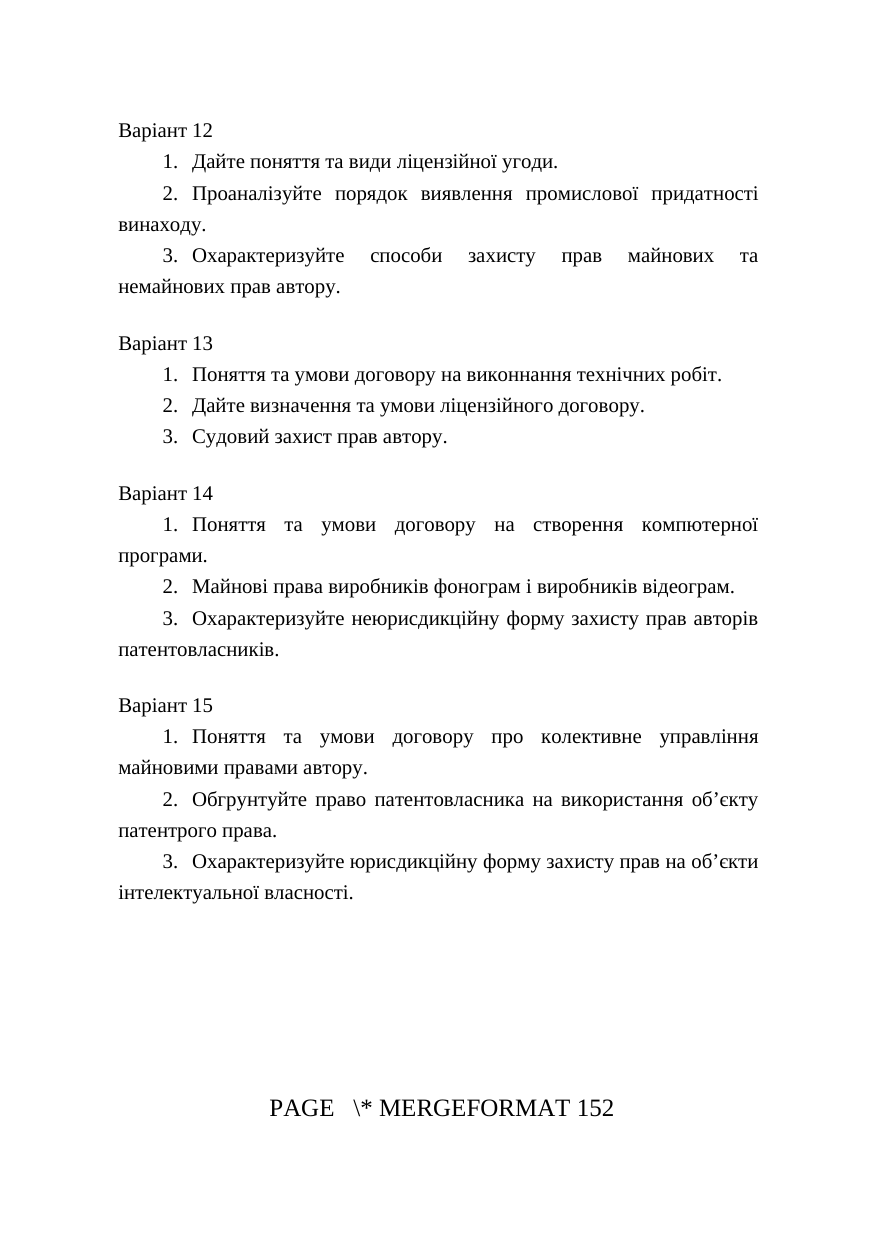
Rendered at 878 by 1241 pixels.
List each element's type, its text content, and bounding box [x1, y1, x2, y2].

list Охарактеризуйте неюрисдикційну форму захисту прав авторів патентовласників. [118, 605, 759, 661]
text Варіант 15 [118, 693, 759, 717]
list Охарактеризуйте юрисдикційну форму захисту прав на об’єкти інтелектуальної власності. [118, 849, 759, 904]
list Дайте визначення та умови ліцензійного договору. [118, 393, 759, 417]
list Поняття та умови договору про колективне управління майновими правами автору. [118, 724, 759, 779]
text Варіант 12 [118, 118, 759, 142]
list Судовий захист прав автору. [118, 424, 759, 448]
list Поняття та умови договору на створення компютерної програми. [118, 512, 759, 567]
text Варіант 13 [118, 331, 759, 354]
list Охарактеризуйте способи захисту прав майнових та немайнових прав автору. [118, 243, 759, 298]
list Майнові права виробників фонограм і виробників відеограм. [118, 574, 759, 598]
list Дайте поняття та види ліцензійної угоди. [118, 149, 759, 173]
list Обгрунтуйте право патентовласника на використання об’єкту патентрого права. [118, 787, 759, 842]
list Проаналізуйте порядок виявлення промислової придатності винаходу. [118, 181, 759, 236]
text Варіант 14 [118, 480, 759, 504]
list Поняття та умови договору на виконнання технічних робіт. [118, 362, 759, 386]
